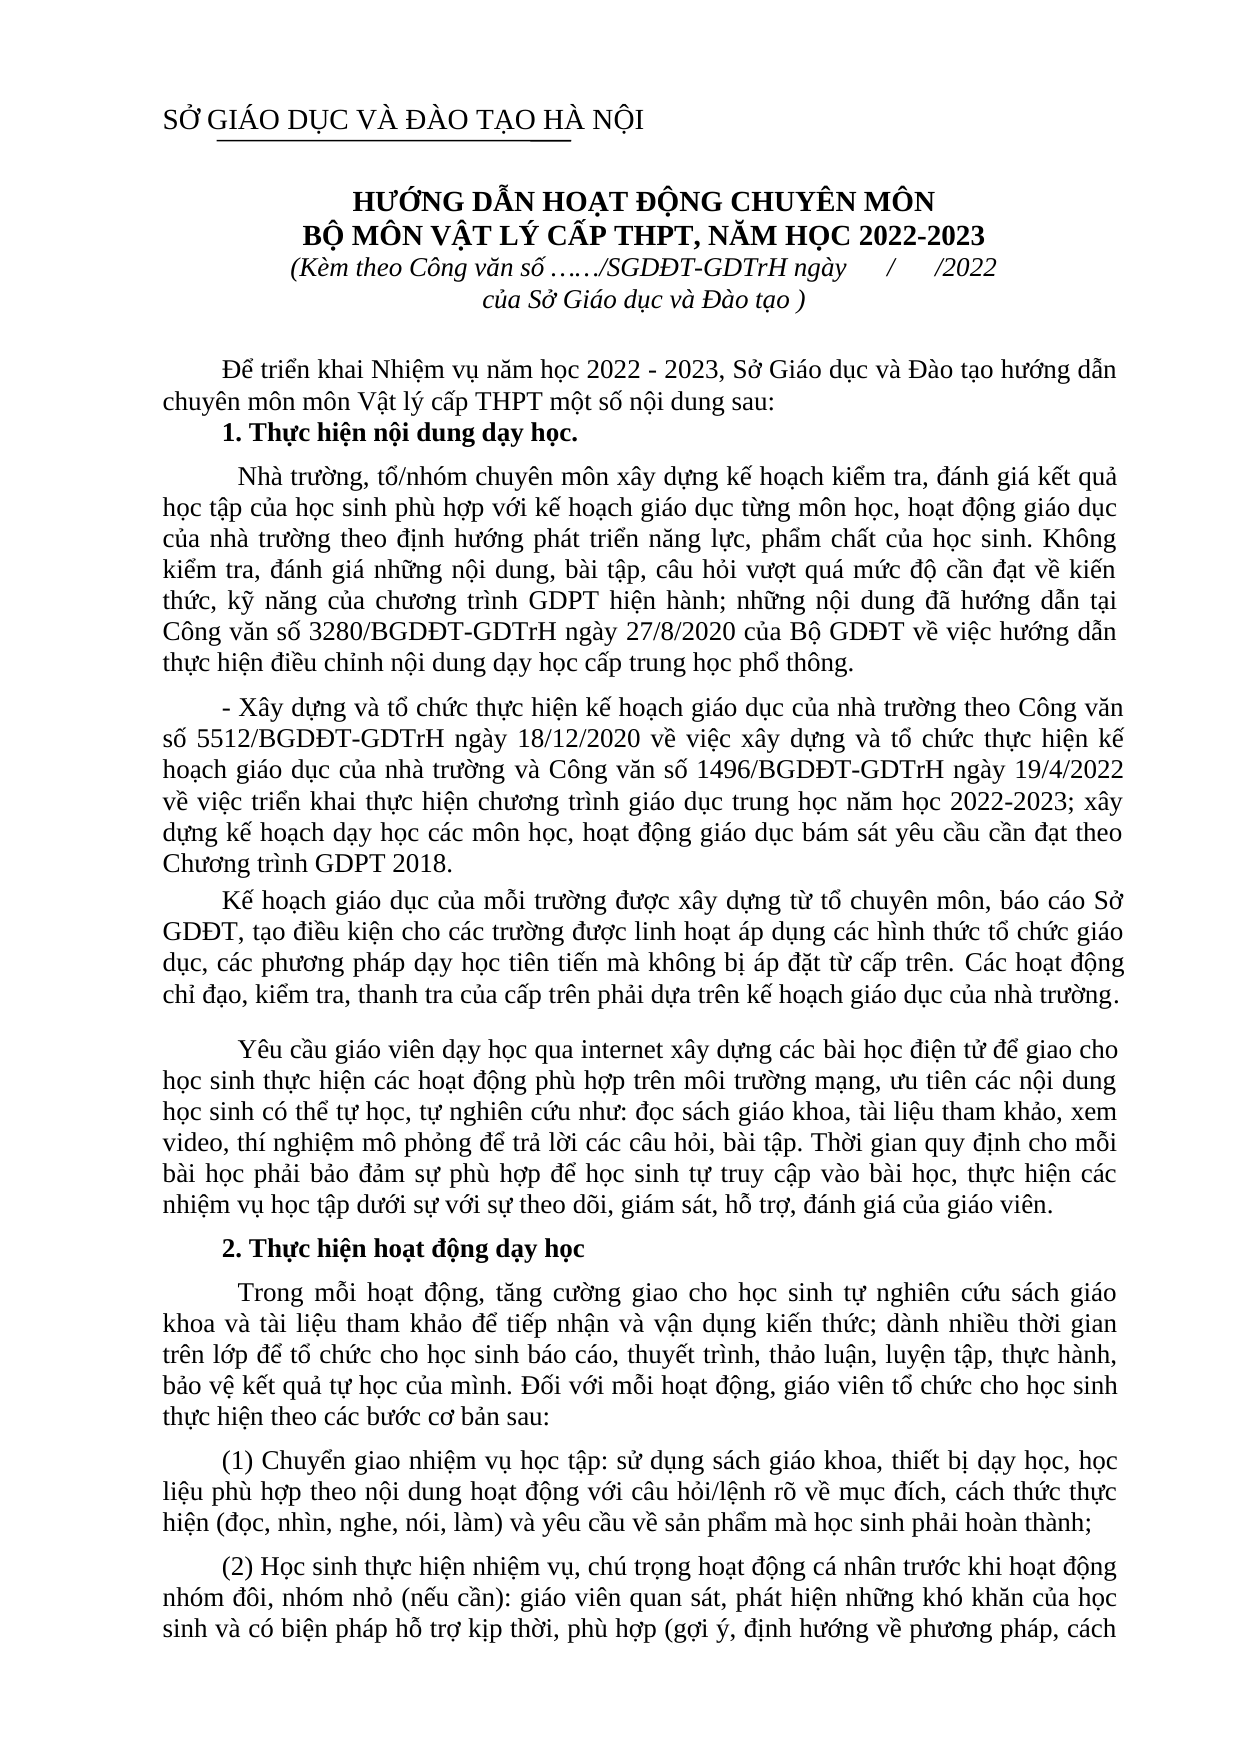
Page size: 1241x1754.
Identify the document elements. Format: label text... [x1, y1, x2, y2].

text Nhà trường, tổ/nhóm chuyên môn xây dựng kế hoạch kiểm tra, đánh giá kết quả học tập của học sinh phù hợp với kế hoạch giáo dục từng môn học, hoạt động giáo dục của nhà trường theo định hướng phát triển năng lực, phẩm chất của học sinh. Không kiểm tra, đánh giá những nội dung, bài tập, câu hỏi vượt quá mức độ cần đạt về kiến thức, kỹ năng của chương trình GDPT hiện hành; những nội dung đã hướng dẫn tại Công văn số 3280/BGDĐT-GDTrH ngày 27/8/2020 của Bộ GDĐT về việc hướng dẫn thực hiện điều chỉnh nội dung dạy học cấp trung học phổ thông. [162, 459, 1119, 678]
text Để triển khai Nhiệm vụ năm học 2022 - 2023, Sở Giáo dục và Đào tạo hướng dẫn chuyên môn môn Vật lý cấp THPT một số nội dung sau: [162, 354, 1119, 416]
text 2. Thực hiện hoạt động dạy học [162, 1232, 1119, 1263]
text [162, 1550, 1119, 1643]
text HƯỚNG DẪN HOẠT ĐỘNG CHUYÊN MÔN [162, 184, 1125, 218]
text SỞ GIÁO DỤC VÀ ĐÀO TẠO HÀ NỘI [162, 101, 1125, 137]
text của Sở Giáo dục và Đào tạo ) [162, 283, 1125, 314]
text Kế hoạch giáo dục của mỗi trường được xây dựng từ tổ chuyên môn, báo cáo Sở GDĐT, tạo điều kiện cho các trường được linh hoạt áp dụng các hình thức tổ chức giáo dục, các phương pháp dạy học tiên tiến mà không bị áp đặt từ cấp trên. Các hoạt động chỉ đạo, kiểm tra, thanh tra của cấp trên phải dựa trên kế hoạch giáo dục của nhà trường. [161, 883, 1126, 1020]
text (Kèm theo Công văn số ……/SGDĐT-GDTrH ngày / /2022 [162, 252, 1125, 283]
text (1) Chuyển giao nhiệm vụ học tập: sử dụng sách giáo khoa, thiết bị dạy học, học liệu phù hợp theo nội dung hoạt động với câu hỏi/lệnh rõ về mục đích, cách thức thực hiện (đọc, nhìn, nghe, nói, làm) và yêu cầu về sản phẩm mà học sinh phải hoàn thành; [162, 1444, 1119, 1537]
text 1. Thực hiện nội dung dạy học. [162, 416, 1119, 447]
text Yêu cầu giáo viên dạy học qua internet xây dựng các bài học điện tử để giao cho học sinh thực hiện các hoạt động phù hợp trên môi trường mạng, ưu tiên các nội dung học sinh có thể tự học, tự nghiên cứu như: đọc sách giáo khoa, tài liệu tham khảo, xem video, thí nghiệm mô phỏng để trả lời các câu hỏi, bài tập. Thời gian quy định cho mỗi bài học phải bảo đảm sự phù hợp để học sinh tự truy cập vào bài học, thực hiện các nhiệm vụ học tập dưới sự với sự theo dõi, giám sát, hỗ trợ, đánh giá của giáo viên. [162, 1033, 1119, 1220]
text - Xây dựng và tổ chức thực hiện kế hoạch giáo dục của nhà trường theo Công văn số 5512/BGDĐT-GDTrH ngày 18/12/2020 về việc xây dựng và tổ chức thực hiện kế hoạch giáo dục của nhà trường và Công văn số 1496/BGDĐT-GDTrH ngày 19/4/2022 về việc triển khai thực hiện chương trình giáo dục trung học năm học 2022-2023; xây dựng kế hoạch dạy học các môn học, hoạt động giáo dục bám sát yêu cầu cần đạt theo Chương trình GDPT 2018. [161, 690, 1126, 878]
text Trong mỗi hoạt động, tăng cường giao cho học sinh tự nghiên cứu sách giáo khoa và tài liệu tham khảo để tiếp nhận và vận dụng kiến thức; dành nhiều thời gian trên lớp để tổ chức cho học sinh báo cáo, thuyết trình, thảo luận, luyện tập, thực hành, bảo vệ kết quả tự học của mình. Đối với mỗi hoạt động, giáo viên tổ chức cho học sinh thực hiện theo các bước cơ bản sau: [162, 1276, 1119, 1432]
text BỘ MÔN VẬT LÝ CẤP THPT, NĂM HỌC 2022-2023 [162, 218, 1125, 252]
